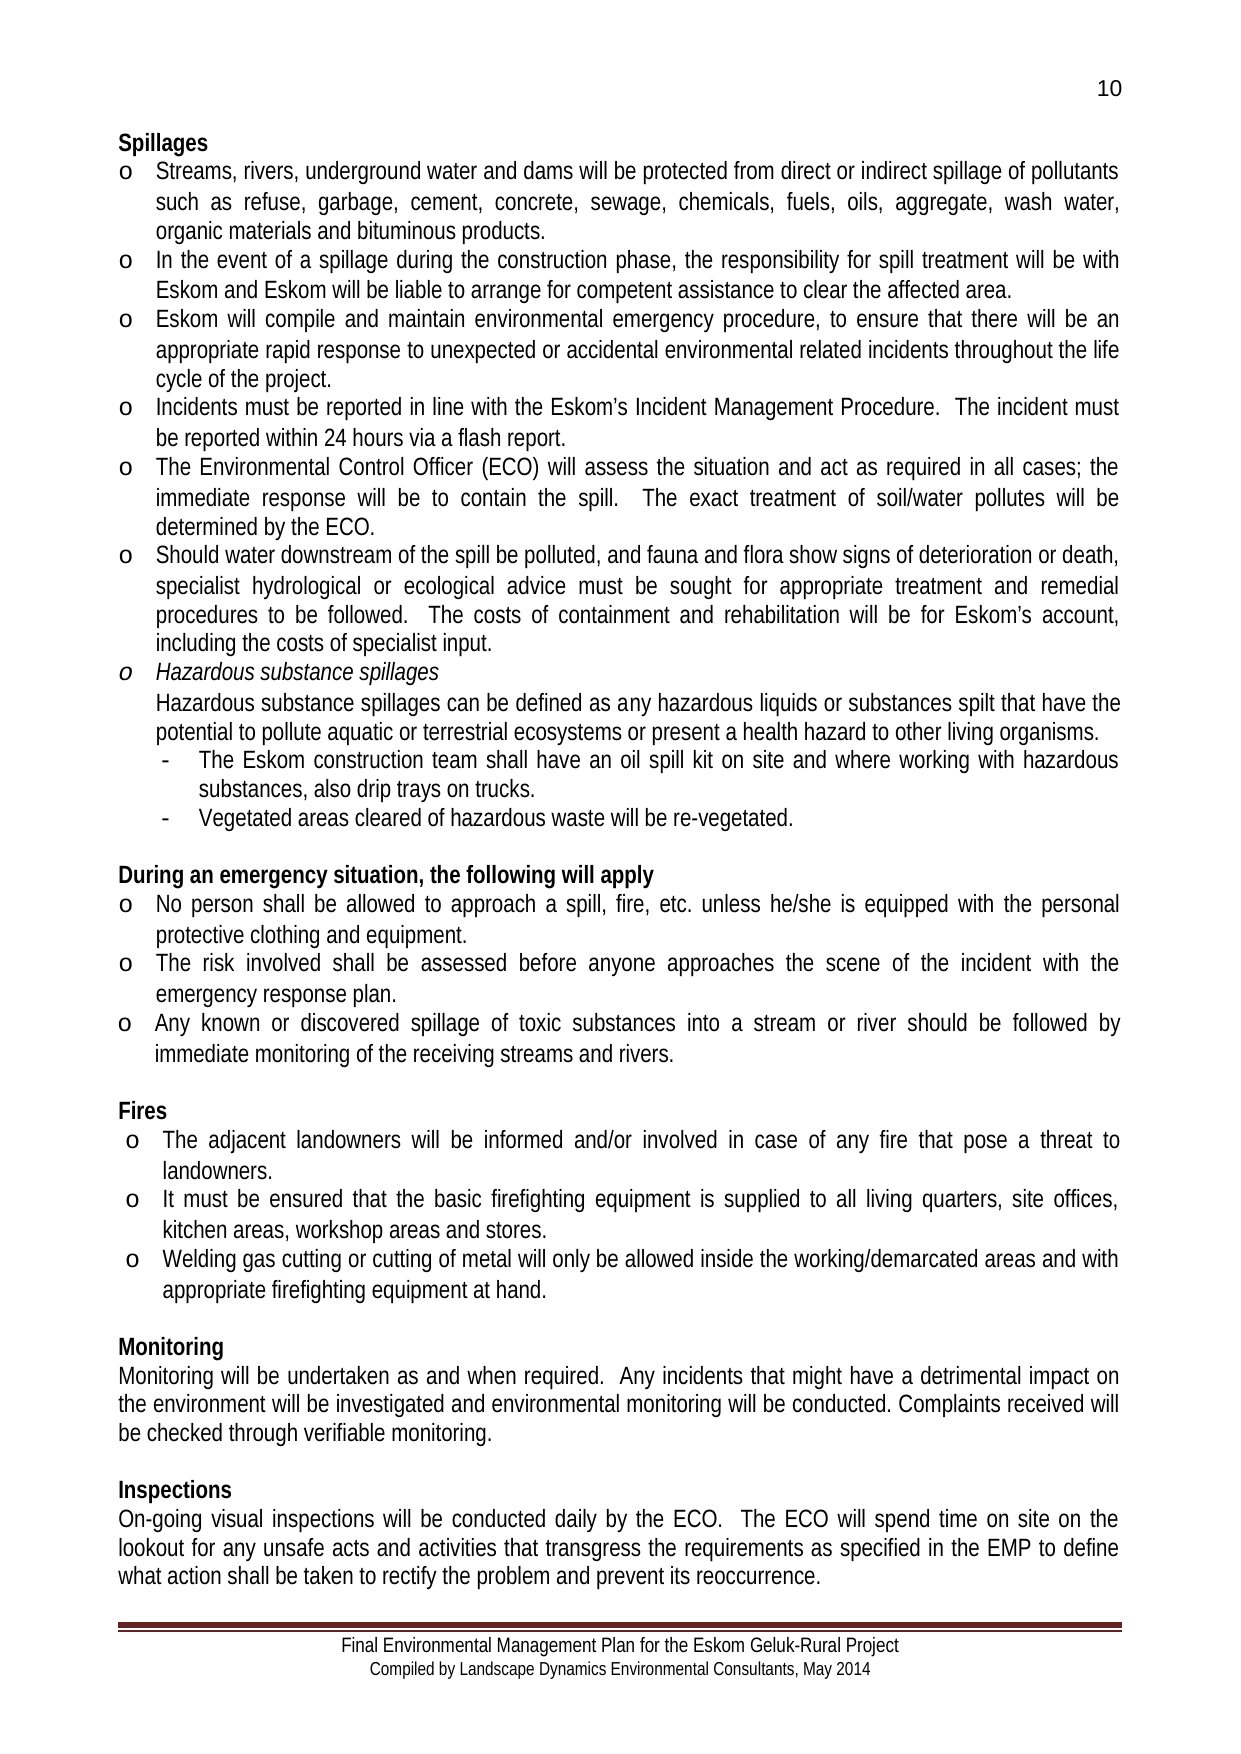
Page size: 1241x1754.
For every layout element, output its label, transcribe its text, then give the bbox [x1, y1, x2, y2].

text Monitoring [118, 1332, 1122, 1361]
list The adjacent landowners will be informed and/or involved in case of any fire that pose a threat to landowners. [125, 1125, 1122, 1184]
list The risk involved shall be assessed before anyone approaches the scene of the incident with the emergency response plan. [118, 948, 1122, 1008]
text Monitoring will be undertaken as and when required. Any incidents that might have a detrimental impact on the environment will be investigated and environmental monitoring will be conducted. Complaints received will be checked through verifiable monitoring. [118, 1361, 1122, 1447]
text During an emergency situation, the following will apply [118, 860, 1122, 889]
list The Environmental Control Officer (ECO) will assess the situation and act as required in all cases; the immediate response will be to contain the spill. The exact treatment of soil/water pollutes will be determined by the ECO. [118, 452, 1122, 540]
list It must be ensured that the basic firefighting equipment is supplied to all living quarters, site offices, kitchen areas, workshop areas and stores. [125, 1184, 1122, 1244]
list Welding gas cutting or cutting of metal will only be allowed inside the working/demarcated areas and with appropriate firefighting equipment at hand. [125, 1244, 1122, 1303]
list Vegetated areas cleared of hazardous waste will be re-vegetated. [161, 803, 1122, 831]
list Should water downstream of the spill be polluted, and fauna and flora show signs of deterioration or death, specialist hydrological or ecological advice must be sought for appropriate treatment and remedial procedures to be followed. The costs of containment and rehabilitation will be for Eskom’s account, including the costs of specialist input. [118, 540, 1122, 657]
list Streams, rivers, underground water and dams will be protected from direct or indirect spillage of pollutants such as refuse, garbage, cement, concrete, sewage, chemicals, fuels, oils, aggregate, wash water, organic materials and bituminous products. [118, 156, 1122, 244]
list Incidents must be reported in line with the Eskom’s Incident Management Procedure. The incident must be reported within 24 hours via a flash report. [118, 392, 1122, 452]
text Fires [118, 1096, 1122, 1125]
text Inspections [118, 1475, 1122, 1504]
list Any known or discovered spillage of toxic substances into a stream or river should be followed by immediate monitoring of the receiving streams and rivers. [117, 1008, 1122, 1067]
list Eskom will compile and maintain environmental emergency procedure, to ensure that there will be an appropriate rapid response to unexpected or accidental environmental related incidents throughout the life cycle of the project. [118, 304, 1122, 392]
text Spillages [118, 128, 1122, 156]
text On-going visual inspections will be conducted daily by the ECO. The ECO will spend time on site on the lookout for any unsafe acts and activities that transgress the requirements as specified in the EMP to define what action shall be taken to rectify the problem and prevent its reoccurrence. [118, 1504, 1122, 1590]
list The Eskom construction team shall have an oil spill kit on site and where working with hazardous substances, also drip trays on trucks. [161, 745, 1122, 803]
list In the event of a spillage during the construction phase, the responsibility for spill treatment will be with Eskom and Eskom will be liable to arrange for competent assistance to clear the affected area. [118, 244, 1122, 304]
text Hazardous substance spillages can be defined as any hazardous liquids or substances spilt that have the potential to pollute aquatic or terrestrial ecosystems or present a health hazard to other living organisms. [156, 688, 1122, 745]
list Hazardous substance spillages [118, 657, 1122, 688]
list No person shall be allowed to approach a spill, fire, etc. unless he/she is equipped with the personal protective clothing and equipment. [118, 889, 1122, 948]
